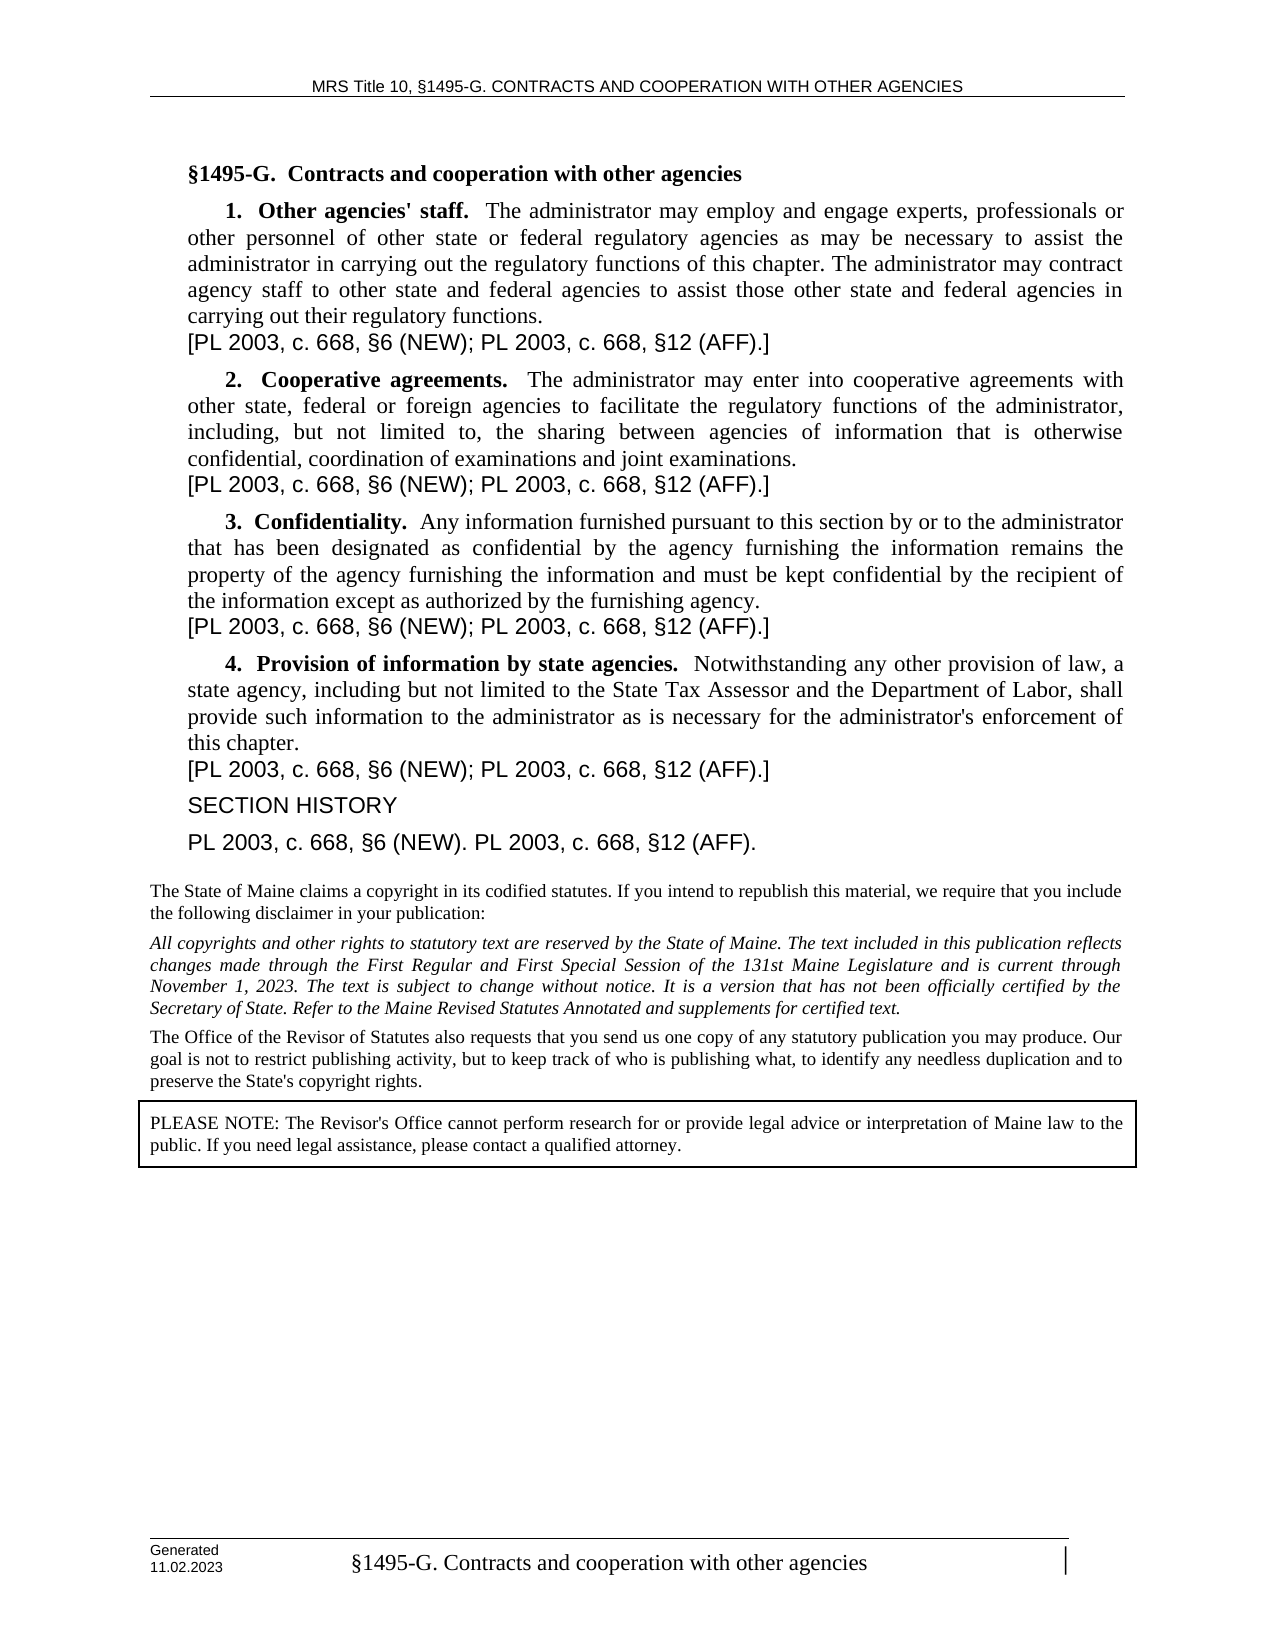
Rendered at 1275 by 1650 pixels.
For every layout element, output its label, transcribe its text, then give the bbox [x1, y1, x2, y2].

text 3. Confidentiality. Any information furnished pursuant to this section by or to the administrator that has been designated as confidential by the agency furnishing the information remains the property of the agency furnishing the information and must be kept confidential by the recipient of the information except as authorized by the furnishing agency. [187, 508, 1125, 613]
text 4. Provision of information by state agencies. Notwithstanding any other provision of law, a state agency, including but not limited to the State Tax Assessor and the Department of Labor, shall provide such information to the administrator as is necessary for the administrator's enforcement of this chapter. [187, 650, 1125, 756]
text PLEASE NOTE: The Revisor's Office cannot perform research for or provide legal advice or interpretation of Maine law to the public. If you need legal assistance, please contact a qualified attorney. [140, 1102, 1135, 1166]
text The State of Maine claims a copyright in its codified statutes. If you intend to republish this material, we require that you include the following disclaimer in your publication: [150, 880, 1125, 923]
text [PL 2003, c. 668, §6 (NEW); PL 2003, c. 668, §12 (AFF).] [187, 756, 1125, 782]
text The Office of the Revisor of Statutes also requests that you send us one copy of any statutory publication you may produce. Our goal is not to restrict publishing activity, but to keep track of who is publishing what, to identify any needless duplication and to preserve the State's copyright rights. [150, 1026, 1125, 1091]
text [PL 2003, c. 668, §6 (NEW); PL 2003, c. 668, §12 (AFF).] [187, 329, 1125, 355]
text SECTION HISTORY [187, 792, 1125, 819]
text 2. Cooperative agreements. The administrator may enter into cooperative agreements with other state, federal or foreign agencies to facilitate the regulatory functions of the administrator, including, but not limited to, the sharing between agencies of information that is otherwise confidential, coordination of examinations and joint examinations. [187, 366, 1125, 471]
text [PL 2003, c. 668, §6 (NEW); PL 2003, c. 668, §12 (AFF).] [187, 613, 1125, 640]
text [PL 2003, c. 668, §6 (NEW); PL 2003, c. 668, §12 (AFF).] [187, 471, 1125, 497]
text 1. Other agencies' staff. The administrator may employ and engage experts, professionals or other personnel of other state or federal regulatory agencies as may be necessary to assist the administrator in carrying out the regulatory functions of this chapter. The administrator may contract agency staff to other state and federal agencies to assist those other state and federal agencies in carrying out their regulatory functions. [187, 197, 1125, 329]
text PL 2003, c. 668, §6 (NEW). PL 2003, c. 668, §12 (AFF). [187, 829, 1125, 855]
text §1495-G. Contracts and cooperation with other agencies [187, 160, 1125, 187]
text All copyrights and other rights to statutory text are reserved by the State of Maine. The text included in this publication reflects changes made through the First Regular and First Special Session of the 131st Maine Legislature and is current through November 1, 2023 . The text is subject to change without notice. It is a version that has not been officially certified by the Secretary of State. Refer to the Maine Revised Statutes Annotated and supplements for certified text. [150, 932, 1125, 1018]
